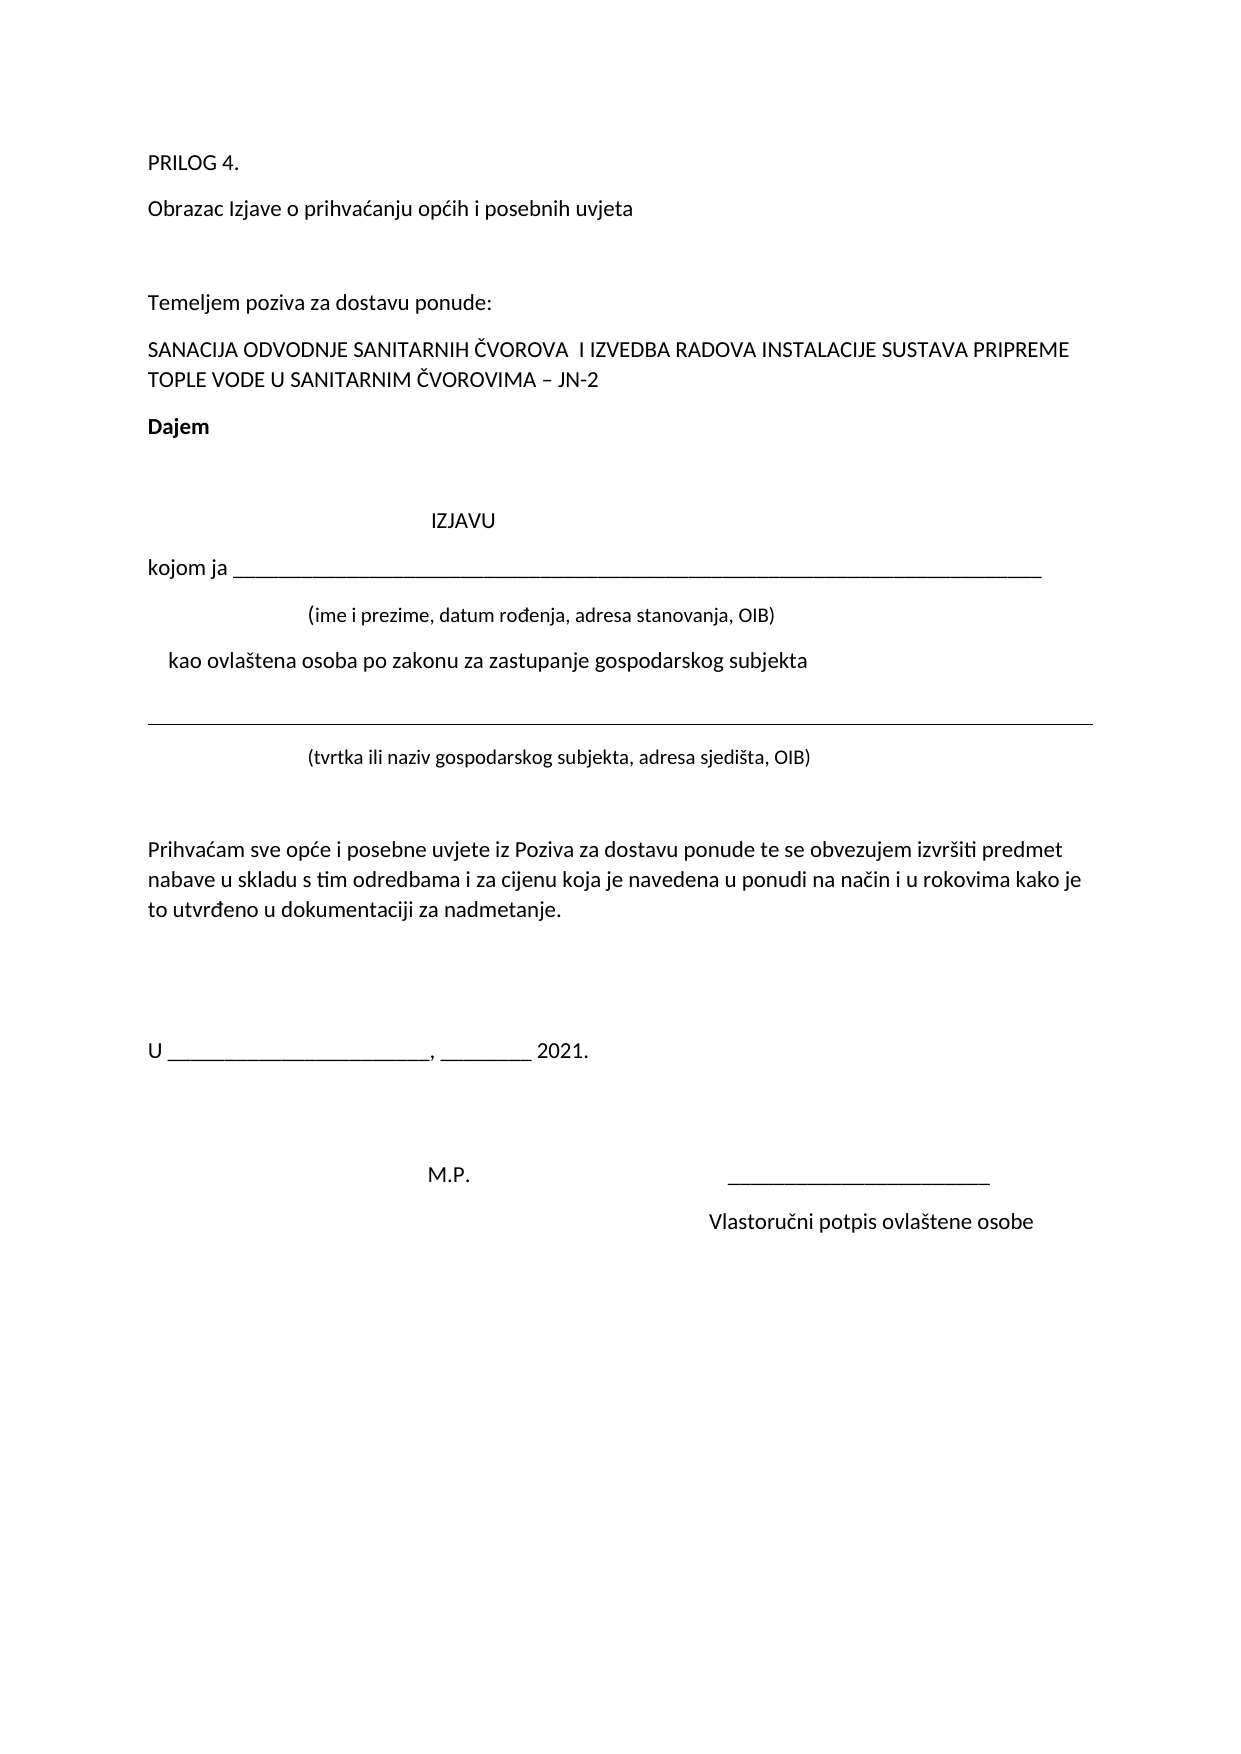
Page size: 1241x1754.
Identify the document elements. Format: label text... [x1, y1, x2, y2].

text (ime i prezime, datum rođenja, adresa stanovanja, OIB) [148, 600, 1093, 628]
text Temeljem poziva za dostavu ponude: [148, 288, 1093, 316]
text kao ovlaštena osoba po zakonu za zastupanje gospodarskog subjekta [148, 647, 1093, 674]
text Dajem [148, 412, 1093, 440]
text M.P. _______________________ [148, 1130, 1093, 1188]
text kojom ja _______________________________________________________________________ [148, 553, 1093, 581]
text U _______________________, ________ 2021. [148, 1036, 1093, 1064]
text Vlastoručni potpis ovlaštene osobe [148, 1207, 1093, 1235]
text PRILOG 4. [148, 148, 1093, 176]
text Prihvaćam sve opće i posebne uvjete iz Poziva za dostavu ponude te se obvezujem izvršiti predmet nabave u skladu s tim odredbama i za cijenu koja je navedena u ponudi na način i u rokovima kako je to utvrđeno u dokumentaciji za nadmetanje. [148, 835, 1093, 923]
text SANACIJA ODVODNJE SANITARNIH ČVOROVA I IZVEDBA RADOVA INSTALACIJE SUSTAVA PRIPREME TOPLE VODE U SANITARNIM ČVOROVIMA – JN-2 [148, 335, 1093, 393]
text Obrazac Izjave o prihvaćanju općih i posebnih uvjeta [148, 194, 1093, 222]
text IZJAVU [148, 506, 1093, 534]
text (tvrtka ili naziv gospodarskog subjekta, adresa sjedišta, OIB) [148, 744, 1093, 769]
